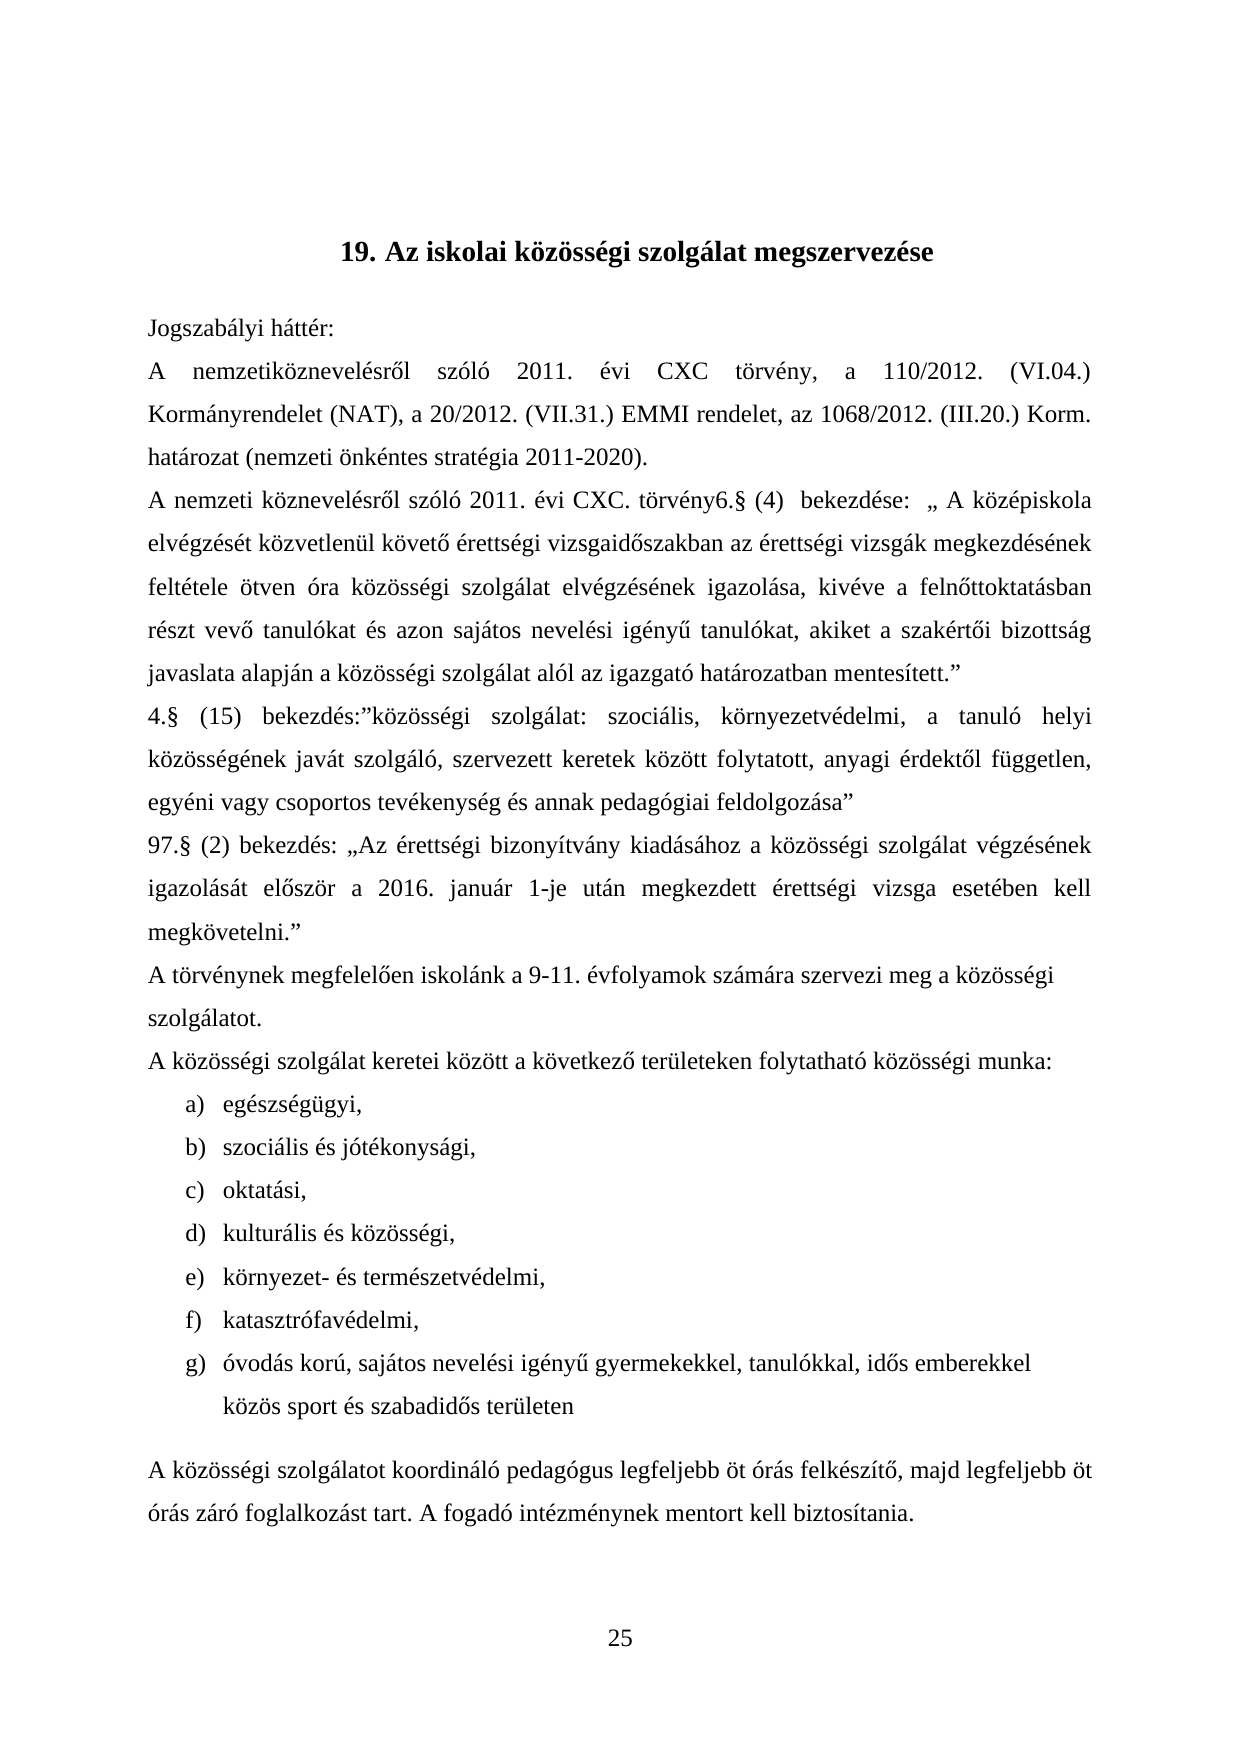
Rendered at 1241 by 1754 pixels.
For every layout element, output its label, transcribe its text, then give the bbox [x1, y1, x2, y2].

text A törvénynek megfelelően iskolánk a 9-11. évfolyamok számára szervezi meg a közösségi szolgálatot. [148, 960, 1093, 1032]
text A közösségi szolgálatot koordináló pedagógus legfeljebb öt órás felkészítő, majd legfeljebb öt órás záró foglalkozást tart. A fogadó intézménynek mentort kell biztosítania. [148, 1455, 1093, 1527]
list katasztrófavédelmi, [185, 1305, 1093, 1333]
text 97.§ (2) bekezdés: „Az érettségi bizonyítvány kiadásához a közösségi szolgálat végzésének igazolását először a 2016. január 1-je után megkezdett érettségi vizsga esetében kell megkövetelni.” [148, 830, 1093, 945]
list környezet- és természetvédelmi, [185, 1262, 1093, 1290]
list kulturális és közösségi, [185, 1218, 1093, 1247]
subtitle Az iskolai közösségi szolgálat megszervezése [340, 234, 1093, 267]
text A nemzeti köznevelésről szóló 2011. évi CXC. törvény6.§ (4) bekezdése: „ A középiskola elvégzését közvetlenül követő érettségi vizsgaidőszakban az érettségi vizsgák megkezdésének feltétele ötven óra közösségi szolgálat elvégzésének igazolása, kivéve a felnőttoktatásban részt vevő tanulókat és azon sajátos nevelési igényű tanulókat, akiket a szakértői bizottság javaslata alapján a közösségi szolgálat alól az igazgató határozatban mentesített.” [148, 485, 1093, 687]
text A közösségi szolgálat keretei között a következő területeken folytatható közösségi munka: [148, 1046, 1093, 1075]
text 4.§ (15) bekezdés:”közösségi szolgálat: szociális, környezetvédelmi, a tanuló helyi közösségének javát szolgáló, szervezett keretek között folytatott, anyagi érdektől független, egyéni vagy csoportos tevékenység és annak pedagógiai feldolgozása” [148, 701, 1093, 816]
list oktatási, [185, 1175, 1093, 1204]
text Jogszabályi háttér: [148, 313, 1093, 342]
list egészségügyi, [185, 1089, 1093, 1118]
text A nemzetiköznevelésről szóló 2011. évi CXC törvény, a 110/2012. (VI.04.) Kormányrendelet (NAT), a 20/2012. (VII.31.) EMMI rendelet, az 1068/2012. (III.20.) Korm. határozat (nemzeti önkéntes stratégia 2011-2020). [148, 356, 1093, 471]
list óvodás korú, sajátos nevelési igényű gyermekekkel, tanulókkal, idős emberekkel közös sport és szabadidős területen [185, 1348, 1093, 1420]
list szociális és jótékonysági, [185, 1132, 1093, 1161]
